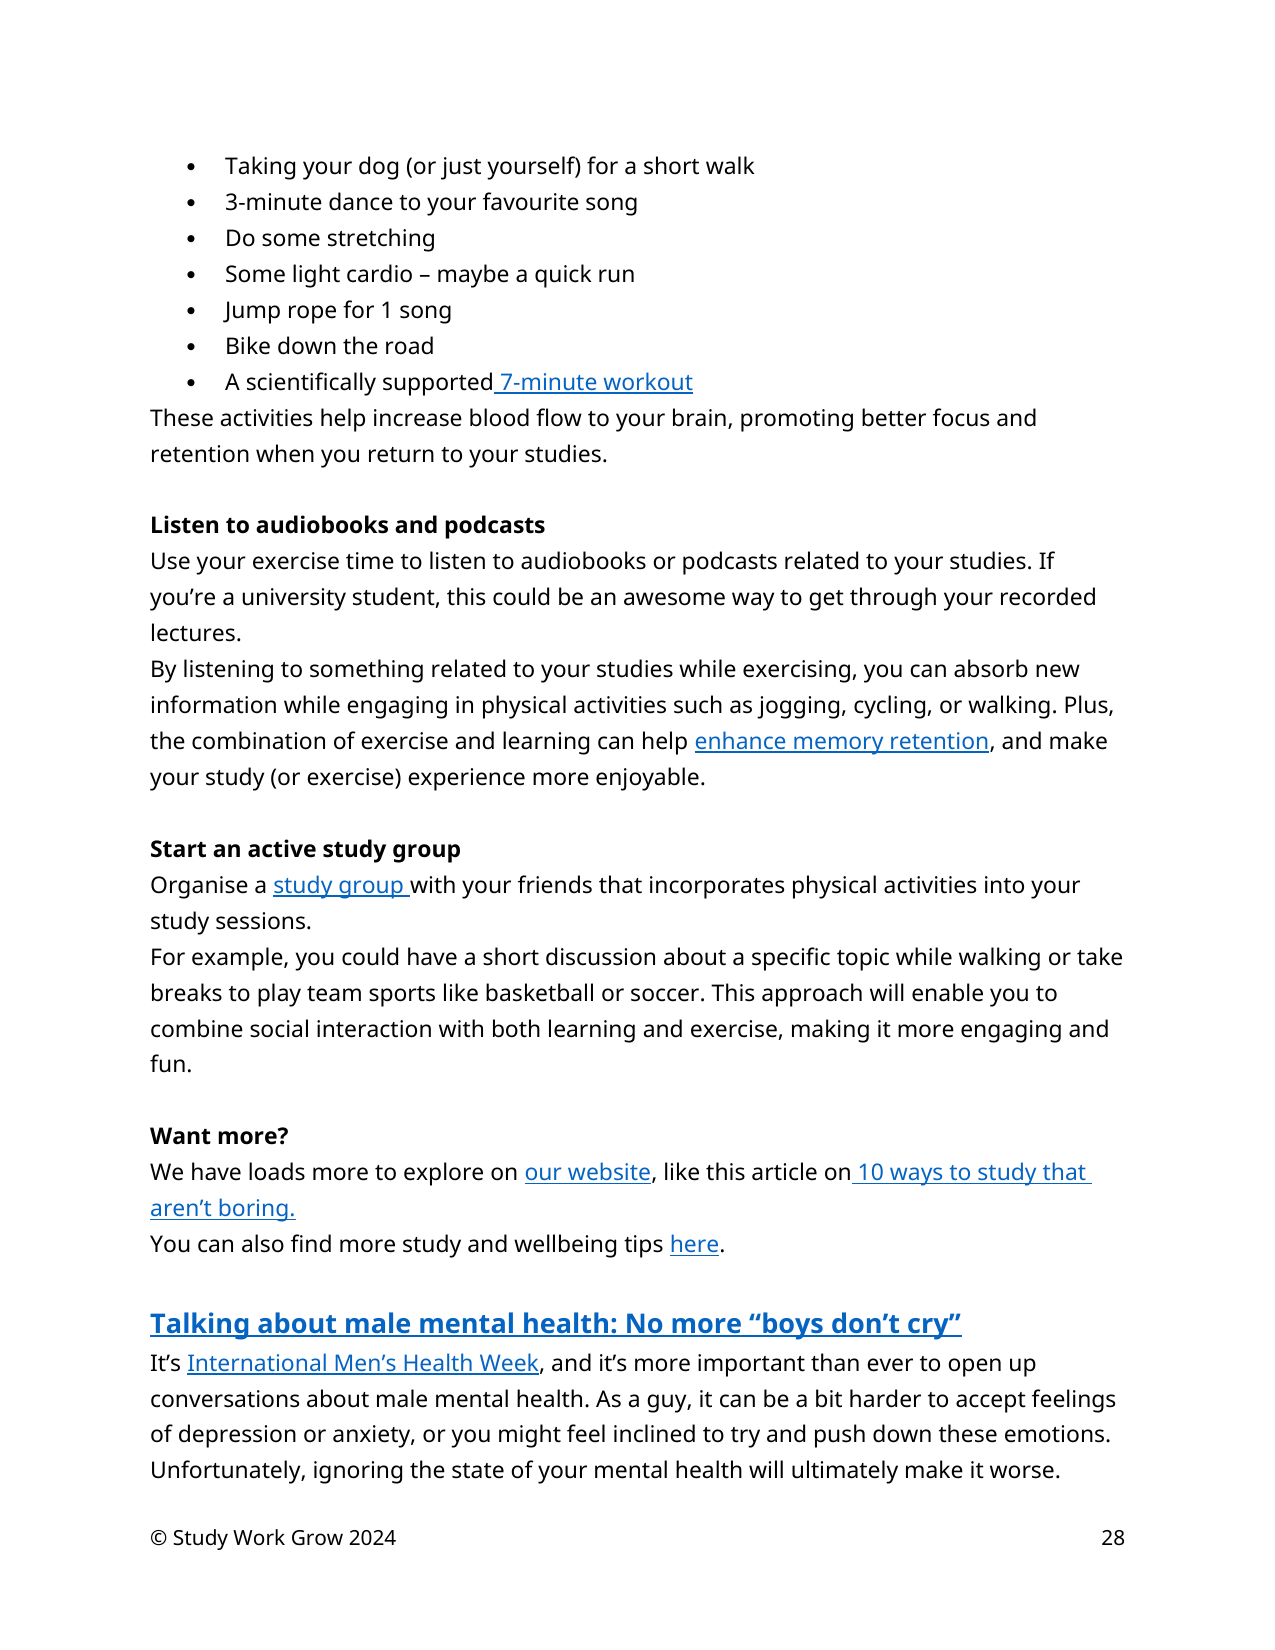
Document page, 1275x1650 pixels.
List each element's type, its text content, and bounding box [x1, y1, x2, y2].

text Use your exercise time to listen to audiobooks or podcasts related to your studies. If you’re a university student, this could be an awesome way to get through your recorded lectures. [150, 545, 1125, 648]
list Taking your dog (or just yourself) for a short walk [187, 150, 1125, 181]
text By listening to something related to your studies while exercising, you can absorb new information while engaging in physical activities such as jogging, cycling, or walking. Plus, the combination of exercise and learning can help enhance memory retention, and make your study (or exercise) experience more enjoyable. [150, 653, 1125, 792]
list A scientifically supported 7-minute workout [187, 366, 1125, 397]
text For example, you could have a short discussion about a specific topic while walking or take breaks to play team sports like basketball or soccer. This approach will enable you to combine social interaction with both learning and exercise, making it more engaging and fun. [150, 941, 1125, 1080]
text It’s International Men’s Health Week, and it’s more important than ever to open up conversations about male mental health. As a guy, it can be a bit harder to accept feelings of depression or anxiety, or you might feel inclined to try and push down these emotions. Unfortunately, ignoring the state of your mental health will ultimately make it worse. [150, 1347, 1125, 1486]
text Want more? [150, 1120, 1125, 1152]
text You can also find more study and wellbeing tips here. [150, 1228, 1125, 1259]
list Do some stretching [187, 222, 1125, 253]
text These activities help increase blood flow to your brain, promoting better focus and retention when you return to your studies. [150, 402, 1125, 469]
text We have loads more to explore on our website, like this article on 10 ways to study that aren’t boring. [150, 1156, 1125, 1223]
subtitle Talking about male mental health: No more “boys don’t cry” [150, 1304, 1125, 1341]
text Listen to audiobooks and podcasts [150, 509, 1125, 541]
list Some light cardio – maybe a quick run [187, 258, 1125, 289]
list Bike down the road [187, 330, 1125, 361]
list Jump rope for 1 song [187, 294, 1125, 325]
text Start an active study group [150, 833, 1125, 864]
list 3-minute dance to your favourite song [187, 186, 1125, 217]
text Organise a study group with your friends that incorporates physical activities into your study sessions. [150, 869, 1125, 936]
